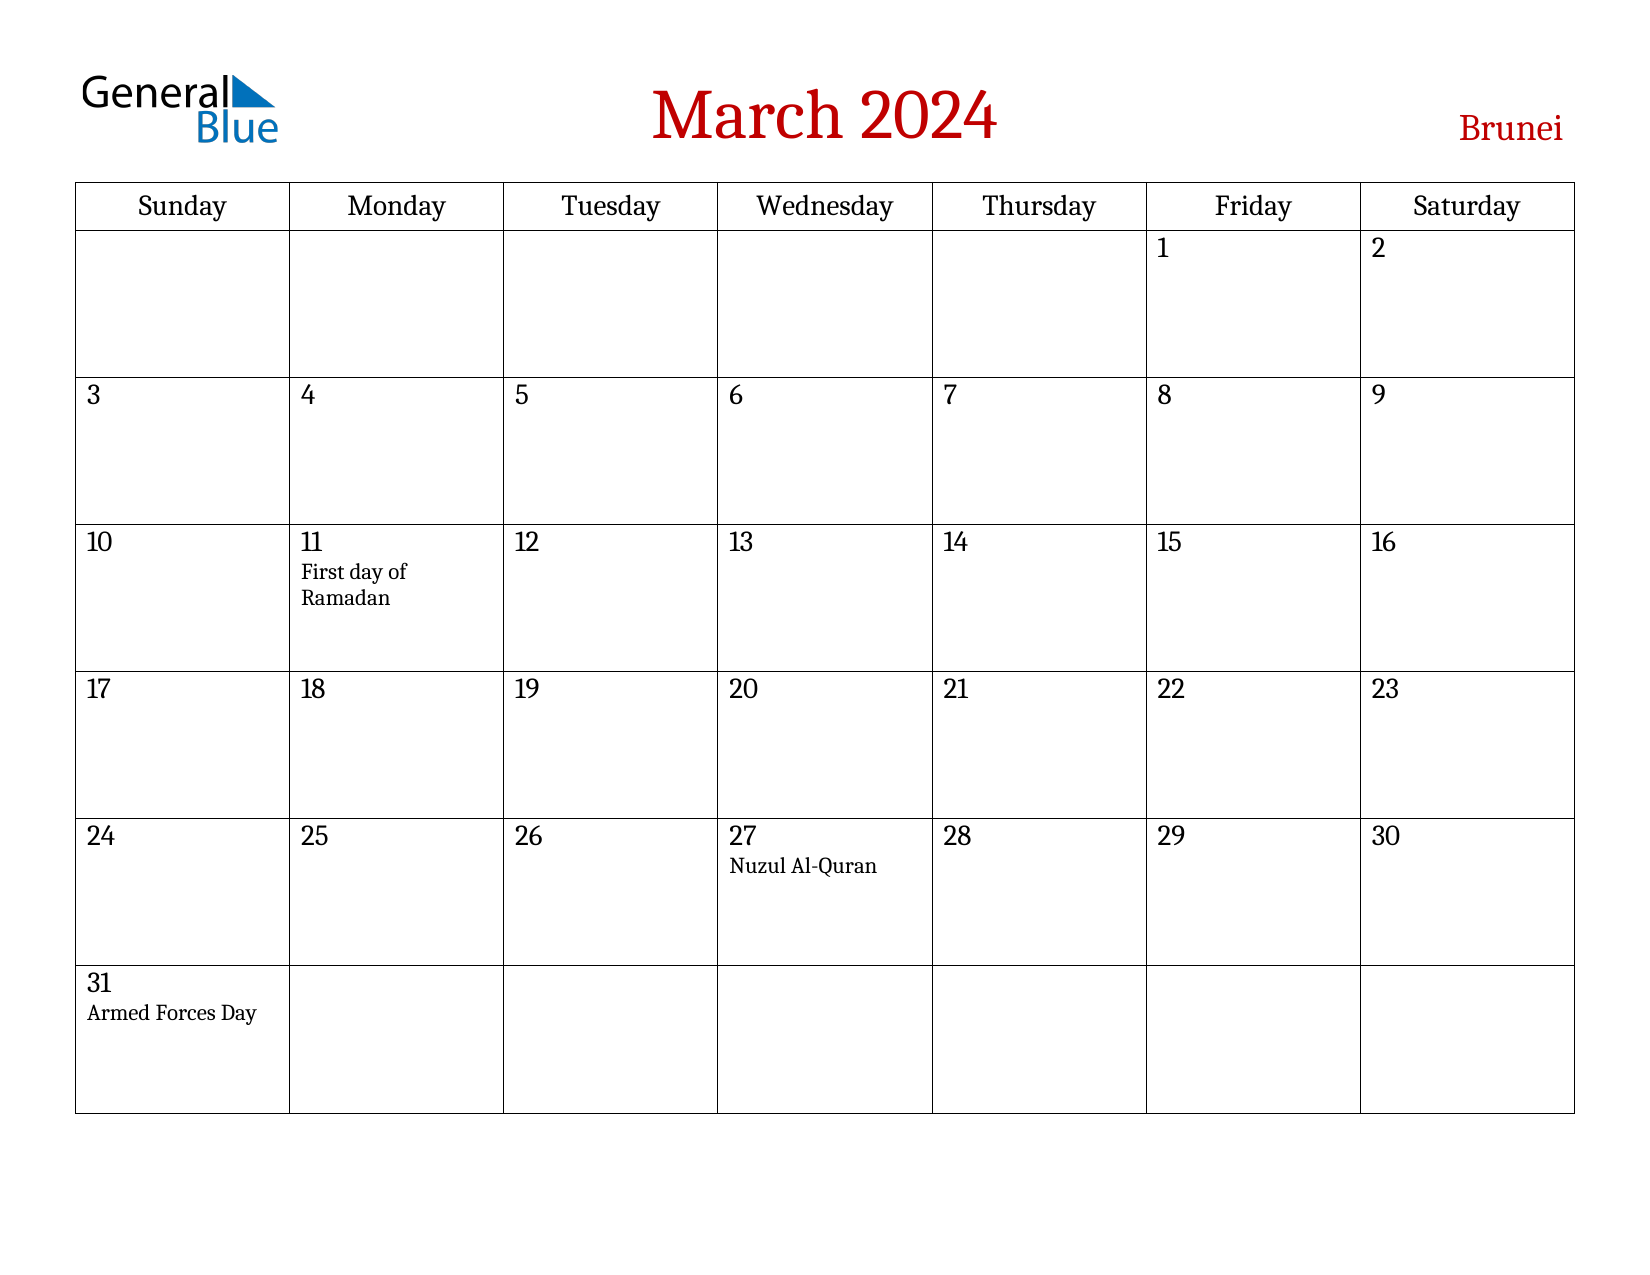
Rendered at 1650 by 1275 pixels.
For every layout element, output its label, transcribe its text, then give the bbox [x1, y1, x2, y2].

table_cell 4 [290, 378, 503, 412]
table_cell [290, 706, 503, 818]
table_cell 6 [718, 378, 932, 412]
table_cell [76, 231, 289, 264]
table_cell 20 [718, 672, 932, 706]
table_cell [76, 853, 289, 965]
table_cell [933, 412, 1146, 524]
table_cell 21 [933, 672, 1146, 706]
table_cell [76, 265, 289, 377]
table_cell [718, 265, 932, 377]
table_cell 16 [1361, 525, 1574, 559]
table_cell [718, 966, 932, 1000]
table_cell [1361, 412, 1574, 524]
table_cell [718, 1000, 932, 1112]
table_cell 19 [504, 672, 717, 706]
table_cell [76, 706, 289, 818]
table_header [76, 75, 503, 182]
table_cell 15 [1147, 525, 1360, 559]
table_cell Sunday [76, 183, 289, 230]
table_cell 24 [76, 819, 289, 853]
picture [82, 75, 278, 143]
table_cell [504, 412, 717, 524]
table_cell 28 [933, 819, 1146, 853]
table_cell 2 [1361, 231, 1574, 264]
table_cell 11 [290, 525, 503, 559]
table_cell 25 [290, 819, 503, 853]
table_cell 17 [76, 672, 289, 706]
table_cell [933, 1000, 1146, 1112]
table_cell 8 [1147, 378, 1360, 412]
table_cell [504, 853, 717, 965]
table_cell [290, 265, 503, 377]
table_cell 30 [1361, 819, 1574, 853]
table_cell [290, 231, 503, 264]
table_cell Thursday [933, 183, 1146, 230]
table_cell [1147, 265, 1360, 377]
table_cell Wednesday [718, 183, 932, 230]
table_cell 3 [76, 378, 289, 412]
table_cell [290, 412, 503, 524]
table_cell [1361, 1000, 1574, 1112]
table_cell [1147, 966, 1360, 1000]
table_cell [76, 559, 289, 671]
table_cell [504, 966, 717, 1000]
table_header March 2024 [504, 75, 1146, 182]
table_cell 27 [718, 819, 932, 853]
table_cell Tuesday [504, 183, 717, 230]
table_cell [290, 966, 503, 1000]
table_cell 18 [290, 672, 503, 706]
table_cell First day of Ramadan [290, 559, 503, 671]
table_cell [290, 1000, 503, 1112]
table_cell 1 [1147, 231, 1360, 264]
table_cell [718, 412, 932, 524]
table_cell [1361, 966, 1574, 1000]
table_header Brunei [1146, 75, 1574, 182]
table_cell [1147, 706, 1360, 818]
table_cell [504, 265, 717, 377]
table_cell Armed Forces Day [76, 1000, 289, 1112]
table_cell 12 [504, 525, 717, 559]
table_cell [1147, 853, 1360, 965]
table_cell 23 [1361, 672, 1574, 706]
table_cell [504, 1000, 717, 1112]
table_cell 14 [933, 525, 1146, 559]
table_cell [504, 231, 717, 264]
table_cell Saturday [1361, 183, 1574, 230]
table_cell [504, 706, 717, 818]
table_cell 26 [504, 819, 717, 853]
table_cell [933, 706, 1146, 818]
table_cell [718, 706, 932, 818]
table_cell [504, 559, 717, 671]
table_cell 29 [1147, 819, 1360, 853]
table_cell Monday [290, 183, 503, 230]
table_cell [718, 559, 932, 671]
table_cell Friday [1147, 183, 1360, 230]
table_cell 9 [1361, 378, 1574, 412]
table_cell [1361, 559, 1574, 671]
table_cell 13 [718, 525, 932, 559]
table_cell [718, 231, 932, 264]
table_cell [1361, 706, 1574, 818]
table_cell [1147, 559, 1360, 671]
table_cell [933, 966, 1146, 1000]
table_cell 5 [504, 378, 717, 412]
table_cell 10 [76, 525, 289, 559]
table_cell [933, 853, 1146, 965]
table_cell [290, 853, 503, 965]
table_cell 22 [1147, 672, 1360, 706]
table_cell 7 [933, 378, 1146, 412]
table_cell 31 [76, 966, 289, 1000]
table_cell [933, 559, 1146, 671]
table_cell [1361, 853, 1574, 965]
table_cell [1361, 265, 1574, 377]
table_cell [933, 231, 1146, 264]
table_cell [76, 412, 289, 524]
table_cell [933, 265, 1146, 377]
table_cell Nuzul Al-Quran [718, 853, 932, 965]
table_cell [1147, 1000, 1360, 1112]
table_cell [1147, 412, 1360, 524]
